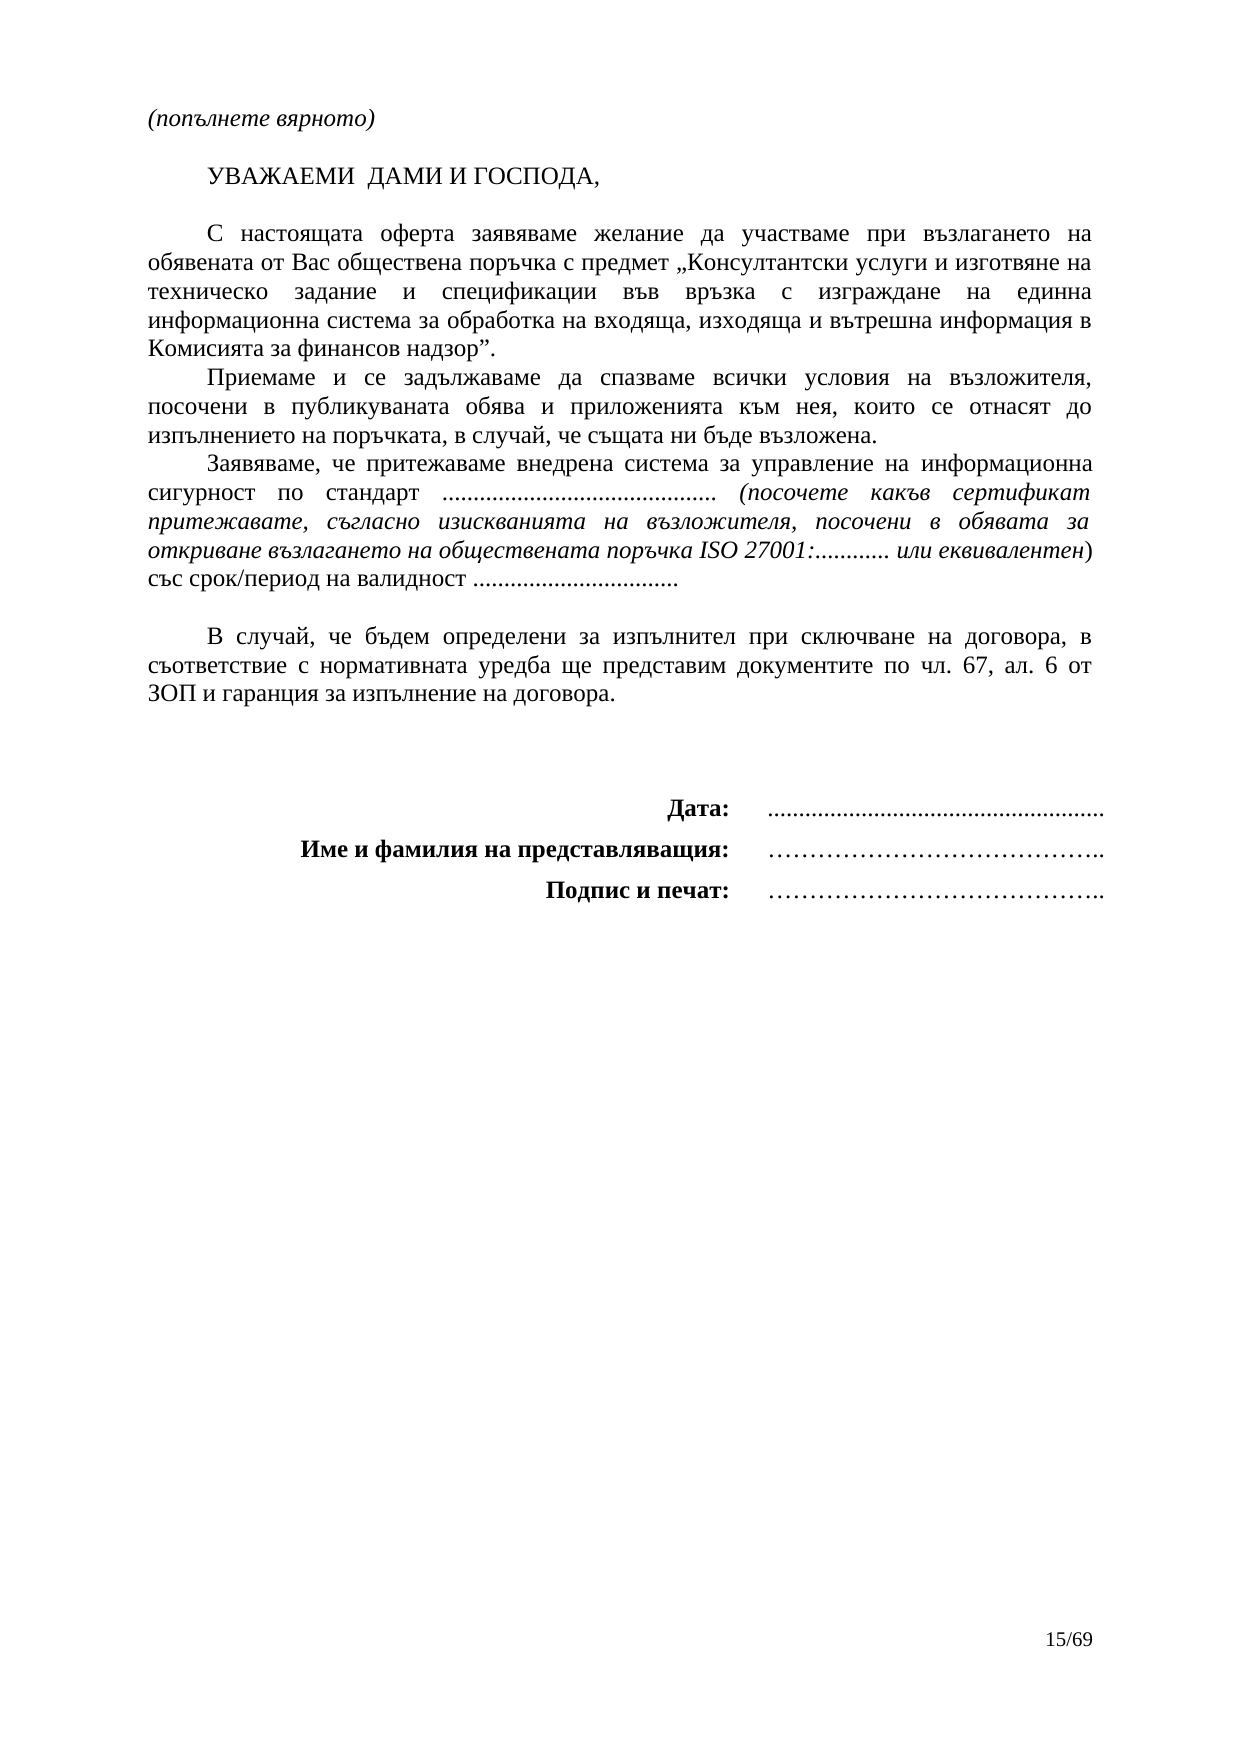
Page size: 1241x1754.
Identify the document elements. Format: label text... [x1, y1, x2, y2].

text В случай, че бъдем определени за изпълнител при сключване на договора, в съответствие с нормативната уредба ще представим документите по чл. 67, ал. 6 от ЗОП и гаранция за изпълнение на договора. [148, 621, 1093, 707]
table_header ...................................................... [741, 794, 1116, 834]
table_cell ………………………………….. [741, 834, 1116, 875]
text С настоящата оферта заявяваме желание да участваме при възлагането на обявената от Вас обществена поръчка с предмет „Консултантски услуги и изготвяне на техническо задание и спецификации във връзка с изграждане на единна информационна система за обработка на входяща, изходяща и вътрешна информация в Комисията за финансов надзор”. [148, 218, 1093, 362]
table_cell Име и фамилия на представляващия: [148, 834, 741, 875]
table_header Дата: [148, 794, 741, 834]
text (попълнете вярното) [148, 103, 1093, 132]
table_cell ………………………………….. [741, 875, 1116, 913]
text УВАЖАЕМИ ДАМИ И ГОСПОДА, [148, 161, 1093, 190]
table_cell Подпис и печат: [148, 875, 741, 913]
text Заявяваме, че притежаваме внедрена система за управление на информационна сигурност по стандарт ............................................ (посочете какъв сертификат притежавате, съгласно изискванията на възложителя, посочени в обявата за откриване възлагането на обществената поръчка ISO 27001:............ или еквивалентен) със срок/период на валидност ................................. [148, 448, 1093, 592]
text Приемаме и се задължаваме да спазваме всички условия на възложителя, посочени в публикуваната обява и приложенията към нея, които се отнасят до изпълнението на поръчката, в случай, че същата ни бъде възложена. [148, 362, 1093, 448]
